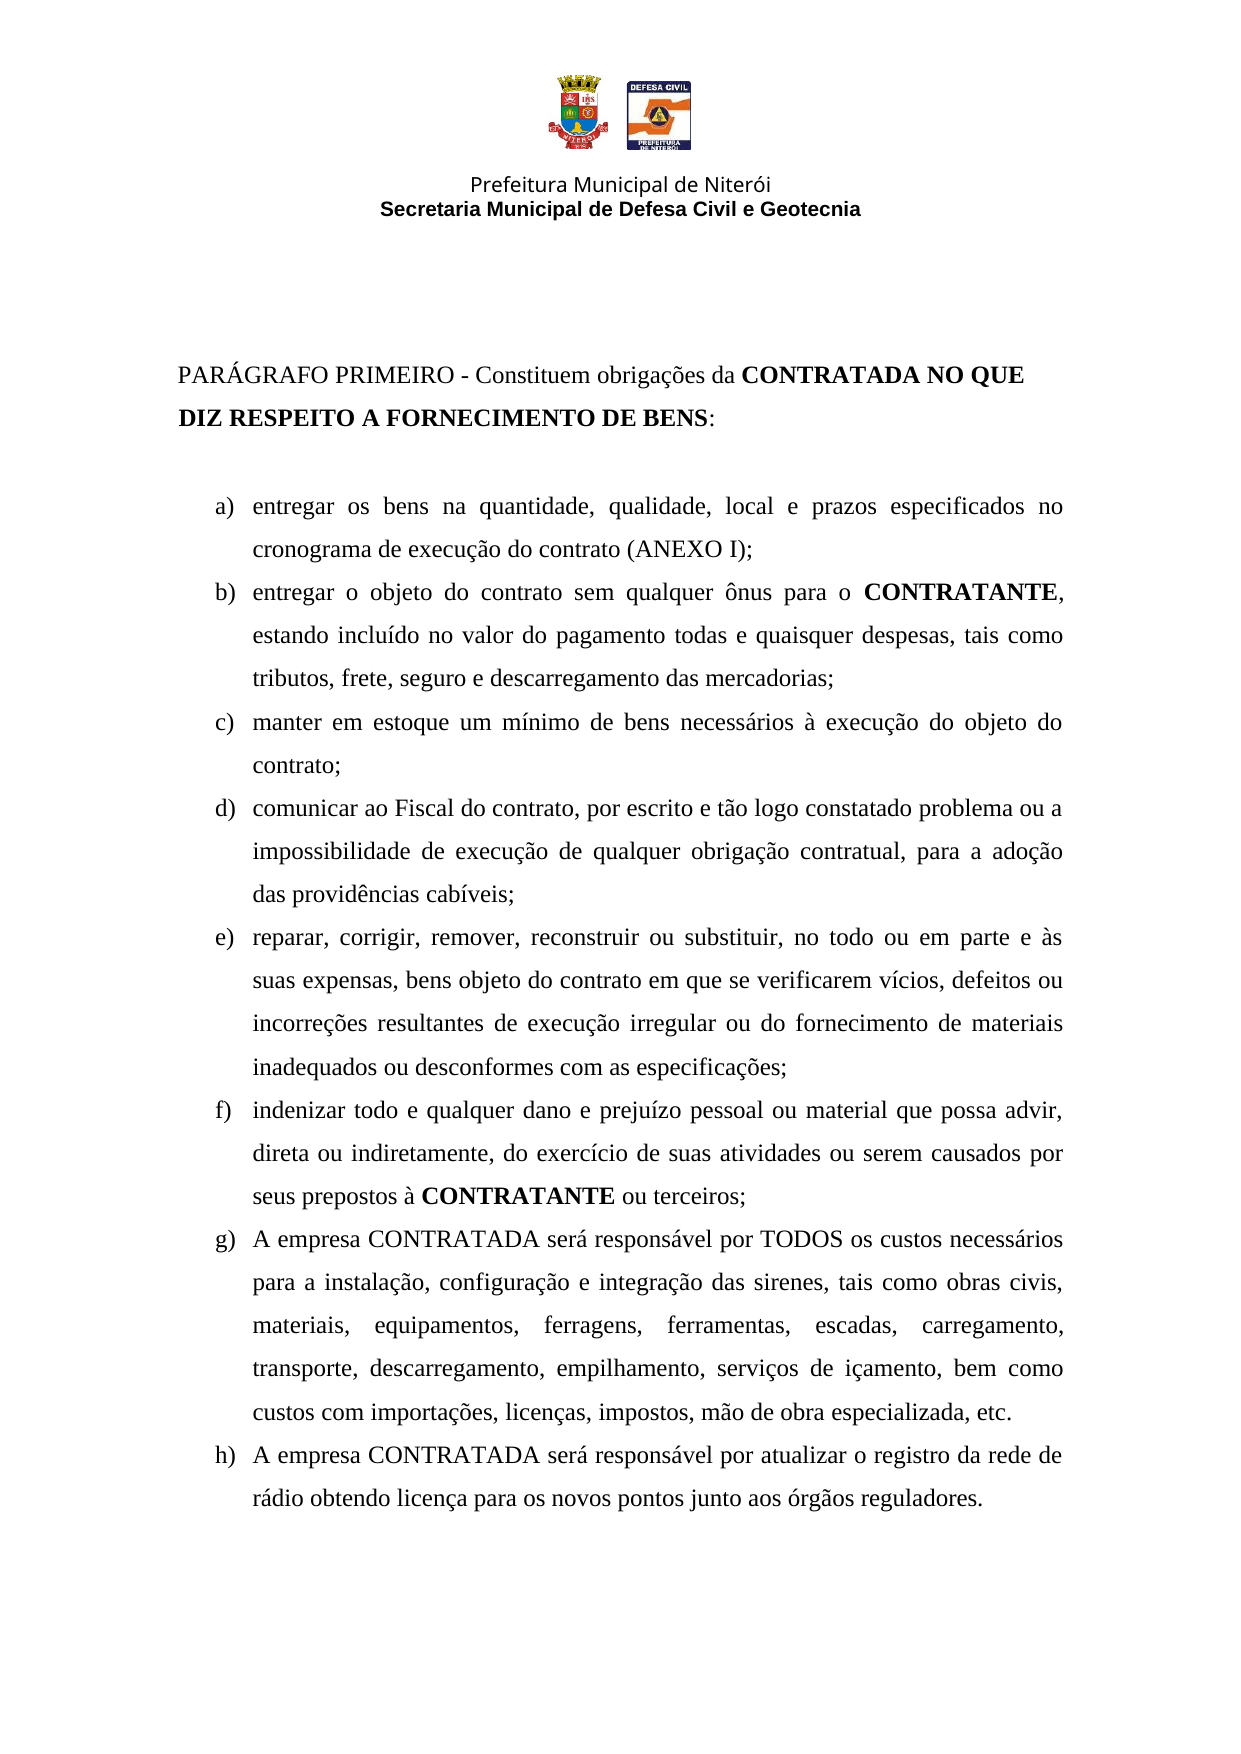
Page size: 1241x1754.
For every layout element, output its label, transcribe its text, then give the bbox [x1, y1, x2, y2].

list indenizar todo e qualquer dano e prejuízo pessoal ou material que possa advir, direta ou indiretamente, do exercício de suas atividades ou serem causados por seus prepostos à CONTRATANTE ou terceiros; [215, 1095, 1064, 1210]
list entregar o objeto do contrato sem qualquer ônus para o CONTRATANTE, estando incluído no valor do pagamento todas e quaisquer despesas, tais como tributos, frete, seguro e descarregamento das mercadorias; [215, 577, 1064, 692]
list A empresa CONTRATADA será responsável por TODOS os custos necessários para a instalação, configuração e integração das sirenes, tais como obras civis, materiais, equipamentos, ferragens, ferramentas, escadas, carregamento, transporte, descarregamento, empilhamento, serviços de içamento, bem como custos com importações, licenças, impostos, mão de obra especializada, etc. [215, 1224, 1064, 1425]
list comunicar ao Fiscal do contrato, por escrito e tão logo constatado problema ou a impossibilidade de execução de qualquer obrigação contratual, para a adoção das providências cabíveis; [215, 793, 1063, 908]
list A empresa CONTRATADA será responsável por atualizar o registro da rede de rádio obtendo licença para os novos pontos junto aos órgãos reguladores. [215, 1440, 1063, 1512]
picture [548, 75, 608, 149]
list manter em estoque um mínimo de bens necessários à execução do objeto do contrato; [215, 707, 1063, 778]
list reparar, corrigir, remover, reconstruir ou substituir, no todo ou em parte e às suas expensas, bens objeto do contrato em que se verificarem vícios, defeitos ou incorreções resultantes de execução irregular ou do fornecimento de materiais inadequados ou desconformes com as especificações; [215, 922, 1064, 1080]
list entregar os bens na quantidade, qualidade, local e prazos especificados no cronograma de execução do contrato (ANEXO I); [215, 491, 1063, 563]
text PARÁGRAFO PRIMEIRO - Constituem obrigações da CONTRATADA NO QUE DIZ RESPEITO A FORNECIMENTO DE BENS: [177, 360, 1064, 432]
picture [626, 81, 691, 150]
